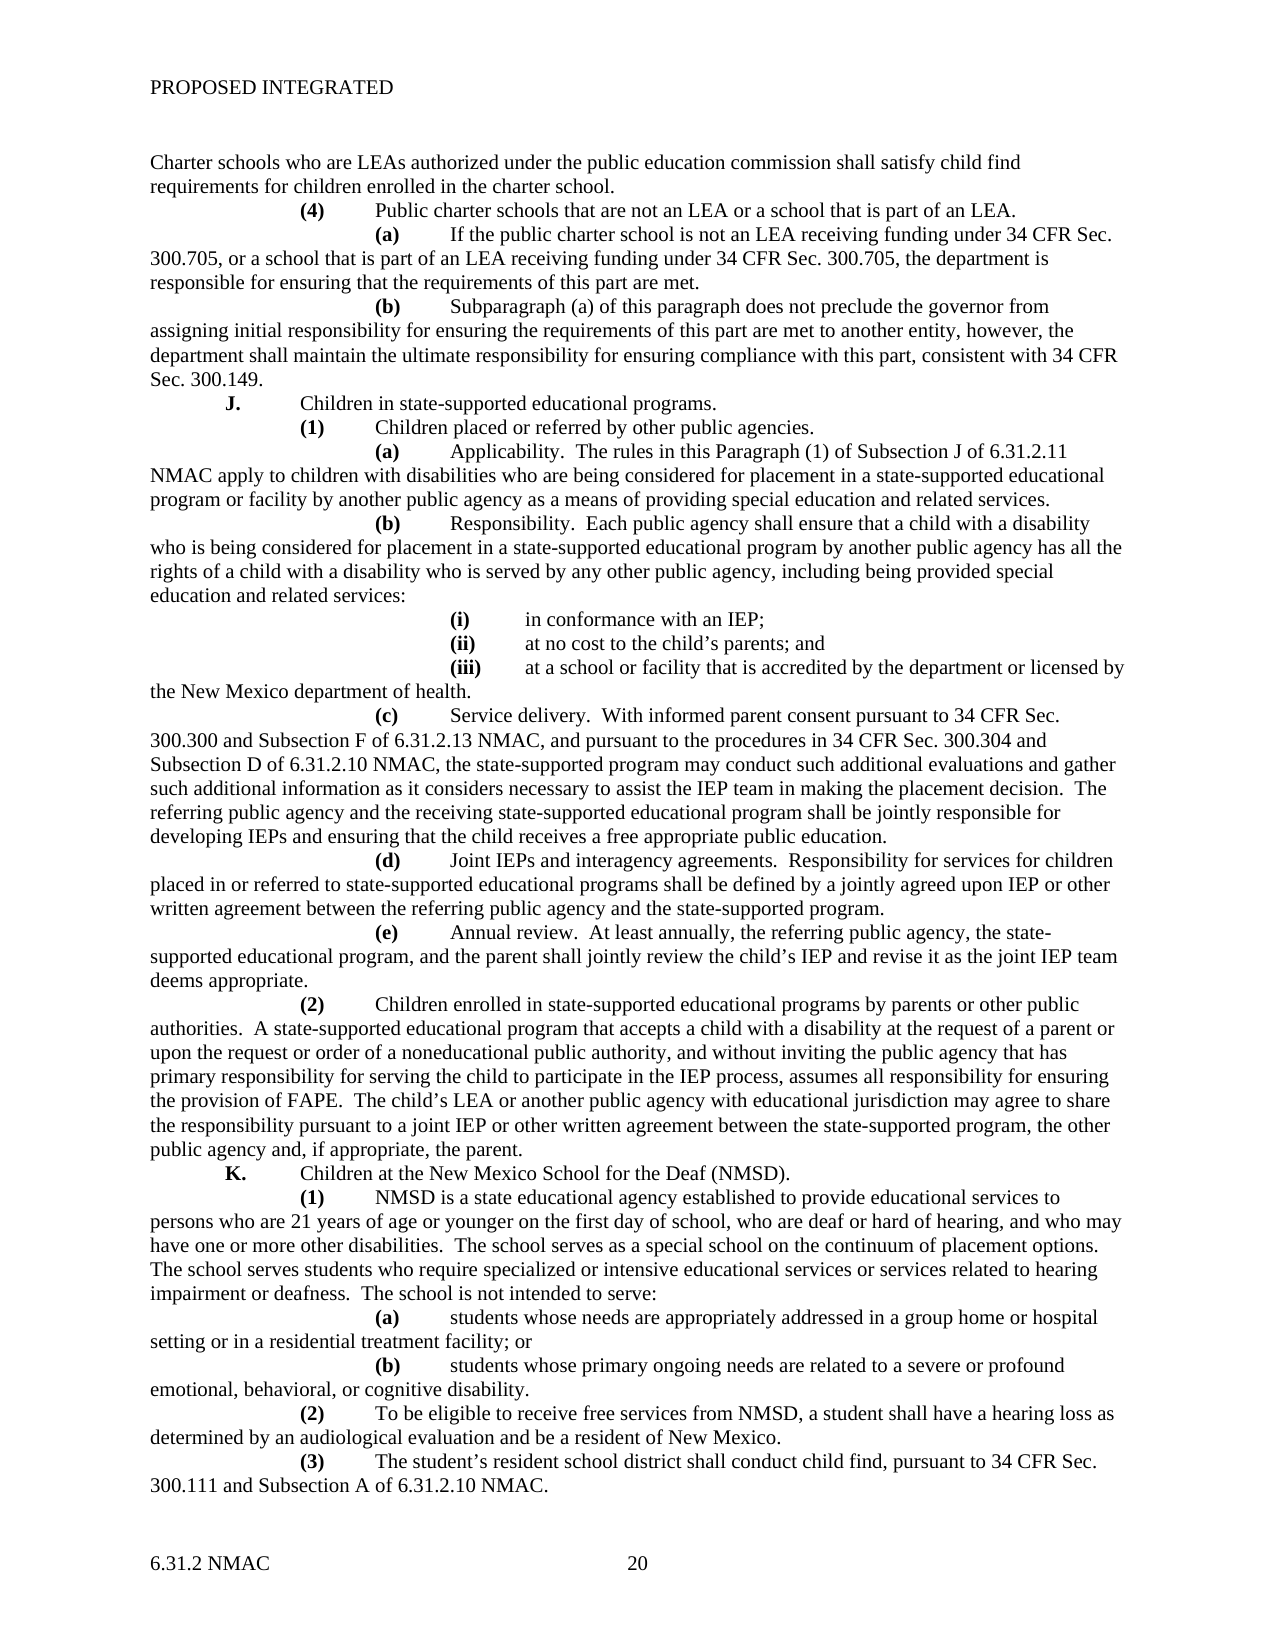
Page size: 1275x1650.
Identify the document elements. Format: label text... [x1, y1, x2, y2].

text (2) To be eligible to receive free services from NMSD, a student shall have a hearing loss as determined by an audiological evaluation and be a resident of New Mexico. [150, 1401, 1125, 1449]
text (iii) at a school or facility that is accredited by the department or licensed by the New Mexico department of health. [150, 655, 1125, 703]
text (a) If the public charter school is not an LEA receiving funding under 34 CFR Sec. 300.705, or a school that is part of an LEA receiving funding under 34 CFR Sec. 300.705, the department is responsible for ensuring that the requirements of this part are met. [150, 222, 1125, 294]
text (b) students whose primary ongoing needs are related to a severe or profound emotional, behavioral, or cognitive disability. [150, 1353, 1125, 1401]
text (e) Annual review. At least annually, the referring public agency, the state-supported educational program, and the parent shall jointly review the child’s IEP and revise it as the joint IEP team deems appropriate. [150, 920, 1125, 992]
text (3) The student’s resident school district shall conduct child find, pursuant to 34 CFR Sec. 300.111 and Subsection A of 6.31.2.10 NMAC. [150, 1449, 1125, 1497]
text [150, 150, 1125, 198]
text J. Children in state-supported educational programs. [150, 391, 1125, 415]
text (2) Children enrolled in state-supported educational programs by parents or other public authorities. A state-supported educational program that accepts a child with a disability at the request of a parent or upon the request or order of a noneducational public authority, and without inviting the public agency that has primary responsibility for serving the child to participate in the IEP process, assumes all responsibility for ensuring the provision of FAPE. The child’s LEA or another public agency with educational jurisdiction may agree to share the responsibility pursuant to a joint IEP or other written agreement between the state-supported program, the other public agency and, if appropriate, the parent. [150, 992, 1125, 1161]
text K. Children at the New Mexico School for the Deaf (NMSD). [150, 1161, 1125, 1185]
text (c) Service delivery. With informed parent consent pursuant to 34 CFR Sec. 300.300 and Subsection F of 6.31.2.13 NMAC, and pursuant to the procedures in 34 CFR Sec. 300.304 and Subsection D of 6.31.2.10 NMAC, the state-supported program may conduct such additional evaluations and gather such additional information as it considers necessary to assist the IEP team in making the placement decision. The referring public agency and the receiving state-supported educational program shall be jointly responsible for developing IEPs and ensuring that the child receives a free appropriate public education. [150, 703, 1125, 848]
text (ii) at no cost to the child’s parents; and [150, 631, 1125, 655]
text (1) NMSD is a state educational agency established to provide educational services to persons who are 21 years of age or younger on the first day of school, who are deaf or hard of hearing, and who may have one or more other disabilities. The school serves as a special school on the continuum of placement options. The school serves students who require specialized or intensive educational services or services related to hearing impairment or deafness. The school is not intended to serve: [150, 1185, 1125, 1305]
text (b) Subparagraph (a) of this paragraph does not preclude the governor from assigning initial responsibility for ensuring the requirements of this part are met to another entity, however, the department shall maintain the ultimate responsibility for ensuring compliance with this part, consistent with 34 CFR Sec. 300.149. [150, 294, 1125, 391]
text (d) Joint IEPs and interagency agreements. Responsibility for services for children placed in or referred to state-supported educational programs shall be defined by a jointly agreed upon IEP or other written agreement between the referring public agency and the state-supported program. [150, 848, 1125, 920]
text (i) in conformance with an IEP; [150, 607, 1125, 631]
text (1) Children placed or referred by other public agencies. [150, 415, 1125, 439]
text (4) Public charter schools that are not an LEA or a school that is part of an LEA. [150, 198, 1125, 222]
text (a) students whose needs are appropriately addressed in a group home or hospital setting or in a residential treatment facility; or [150, 1305, 1125, 1353]
text (b) Responsibility. Each public agency shall ensure that a child with a disability who is being considered for placement in a state-supported educational program by another public agency has all the rights of a child with a disability who is served by any other public agency, including being provided special education and related services: [150, 511, 1125, 607]
text (a) Applicability. The rules in this Paragraph (1) of Subsection J of 6.31.2.11 NMAC apply to children with disabilities who are being considered for placement in a state-supported educational program or facility by another public agency as a means of providing special education and related services. [150, 439, 1125, 511]
